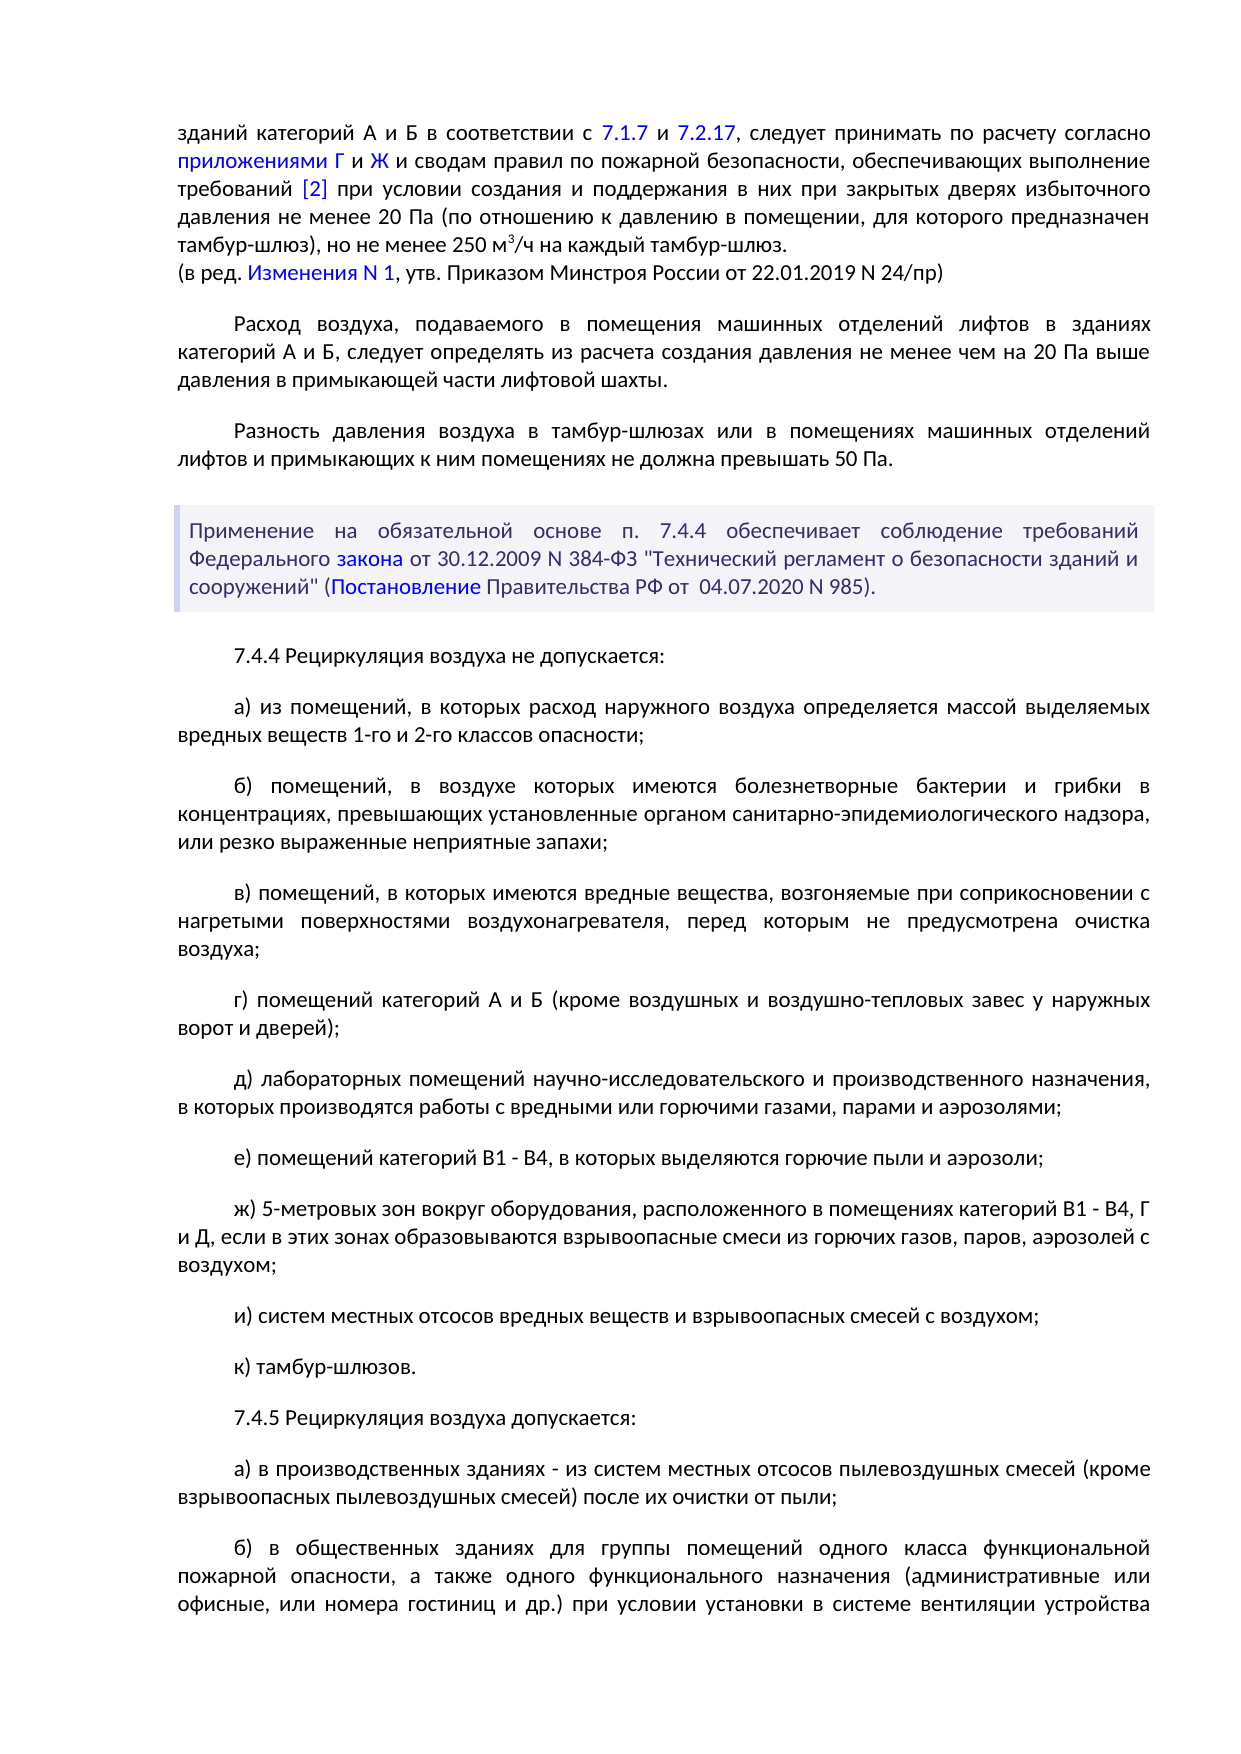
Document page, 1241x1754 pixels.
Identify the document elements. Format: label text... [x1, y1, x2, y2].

text 7.4.4 Рециркуляция воздуха не допускается: [177, 641, 1152, 669]
text г) помещений категорий А и Б (кроме воздушных и воздушно-тепловых завес у наружных ворот и дверей); [177, 985, 1152, 1041]
text в) помещений, в которых имеются вредные вещества, возгоняемые при соприкосновении с нагретыми поверхностями воздухонагревателя, перед которым не предусмотрена очистка воздуха; [177, 878, 1152, 962]
text и) систем местных отсосов вредных веществ и взрывоопасных смесей с воздухом; [177, 1301, 1152, 1329]
text б) помещений, в воздухе которых имеются болезнетворные бактерии и грибки в концентрациях, превышающих установленные органом санитарно-эпидемиологического надзора, или резко выраженные неприятные запахи; [177, 771, 1152, 855]
text Разность давления воздуха в тамбур-шлюзах или в помещениях машинных отделений лифтов и примыкающих к ним помещениях не должна превышать 50 Па. [177, 416, 1152, 472]
text к) тамбур-шлюзов. [177, 1352, 1152, 1380]
text 7.4.5 Рециркуляция воздуха допускается: [177, 1403, 1152, 1431]
text д) лабораторных помещений научно-исследовательского и производственного назначения, в которых производятся работы с вредными или горючими газами, парами и аэрозолями; [177, 1064, 1152, 1120]
text Расход воздуха, подаваемого в помещения машинных отделений лифтов в зданиях категорий А и Б, следует определять из расчета создания давления не менее чем на 20 Па выше давления в примыкающей части лифтовой шахты. [177, 309, 1152, 393]
text а) из помещений, в которых расход наружного воздуха определяется массой выделяемых вредных веществ 1-го и 2-го классов опасности; [177, 692, 1152, 748]
text ж) 5-метровых зон вокруг оборудования, расположенного в помещениях категорий В1 - В4, Г и Д, если в этих зонах образовываются взрывоопасные смеси из горючих газов, паров, аэрозолей с воздухом; [177, 1194, 1152, 1278]
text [177, 1533, 1152, 1617]
text (в ред. Изменения N 1, утв. Приказом Минстроя России от 22.01.2019 N 24/пр) [177, 258, 1152, 286]
text а) в производственных зданиях - из систем местных отсосов пылевоздушных смесей (кроме взрывоопасных пылевоздушных смесей) после их очистки от пыли; [177, 1454, 1152, 1510]
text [177, 118, 1152, 258]
text е) помещений категорий В1 - В4, в которых выделяются горючие пыли и аэрозоли; [177, 1143, 1152, 1171]
table_header Применение на обязательной основе п. 7.4.4 обеспечивает соблюдение требований Федерального закона от 30.12.2009 N 384-ФЗ "Технический регламент о безопасности зданий и сооружений" (Постановление Правительства РФ от 04.07.2020 N 985). [180, 505, 1149, 612]
